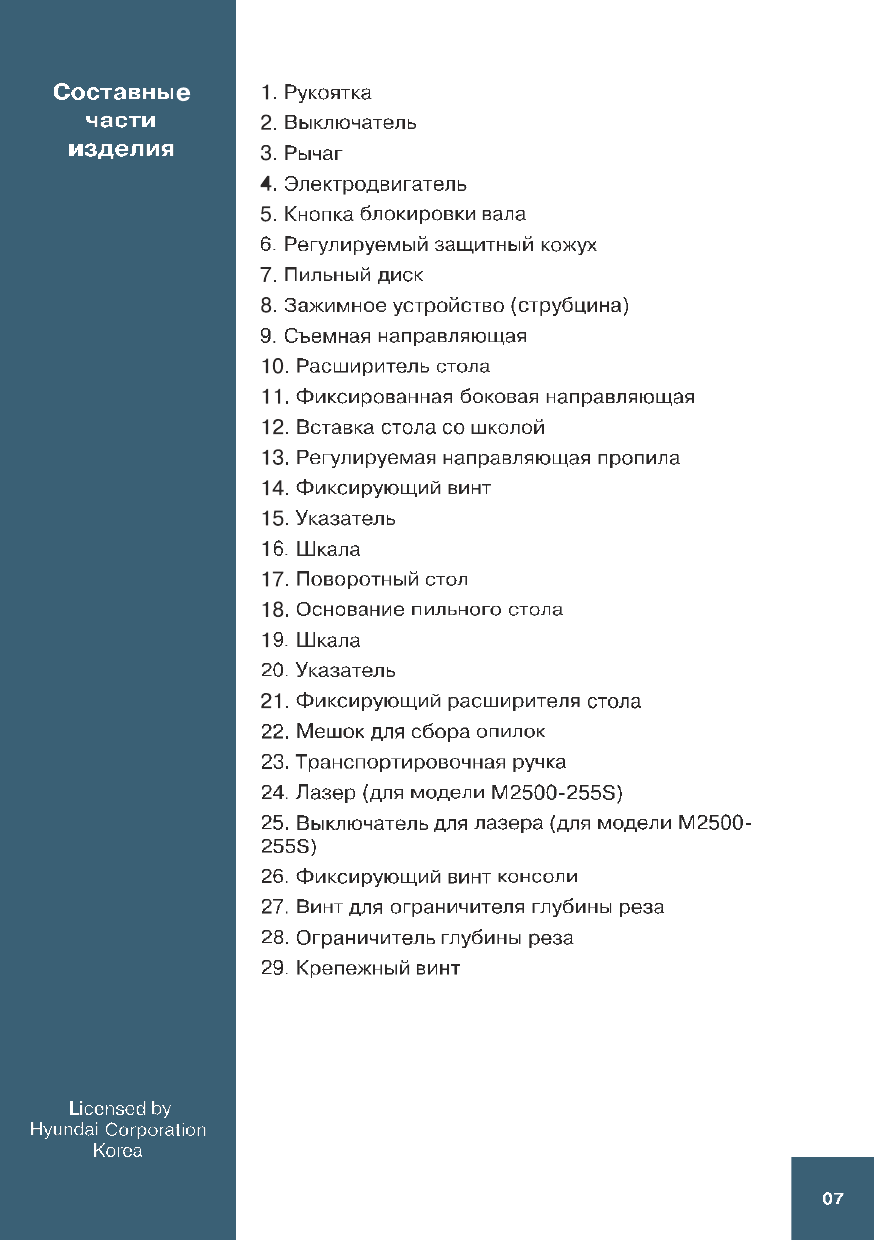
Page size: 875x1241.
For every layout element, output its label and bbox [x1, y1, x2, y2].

picture [587, 697, 642, 709]
picture [620, 903, 665, 918]
picture [261, 814, 284, 831]
picture [261, 838, 317, 857]
picture [417, 964, 461, 975]
picture [297, 419, 375, 435]
picture [295, 754, 506, 773]
picture [474, 818, 544, 834]
picture [297, 723, 366, 739]
picture [448, 873, 492, 884]
picture [443, 453, 591, 469]
picture [285, 145, 343, 161]
picture [297, 450, 436, 469]
picture [285, 206, 354, 222]
picture [152, 1101, 172, 1119]
picture [297, 358, 430, 377]
picture [285, 115, 417, 130]
picture [31, 1122, 98, 1140]
picture [679, 814, 752, 831]
picture [297, 960, 410, 979]
picture [297, 899, 344, 914]
picture [433, 819, 468, 833]
picture [284, 297, 387, 313]
picture [448, 484, 492, 495]
picture [377, 271, 424, 285]
picture [295, 662, 396, 678]
picture [492, 784, 623, 804]
picture [284, 327, 371, 344]
picture [284, 175, 467, 195]
picture [425, 575, 468, 587]
picture [261, 898, 288, 914]
picture [411, 788, 484, 802]
picture [86, 115, 156, 129]
picture [392, 297, 505, 317]
picture [498, 872, 578, 884]
picture [69, 143, 174, 160]
picture [532, 898, 612, 918]
picture [791, 1157, 874, 1241]
picture [441, 929, 521, 949]
picture [297, 815, 429, 831]
picture [297, 541, 361, 557]
picture [273, 632, 288, 648]
picture [541, 240, 598, 256]
picture [390, 903, 525, 918]
picture [471, 419, 545, 435]
picture [261, 784, 288, 800]
picture [295, 510, 396, 526]
picture [598, 818, 672, 833]
picture [105, 1122, 206, 1140]
picture [448, 697, 580, 712]
picture [296, 692, 441, 712]
picture [529, 933, 574, 949]
picture [261, 723, 284, 739]
picture [53, 82, 173, 101]
picture [261, 753, 284, 770]
picture [261, 960, 288, 976]
picture [261, 236, 276, 252]
picture [70, 1101, 146, 1116]
picture [460, 388, 539, 404]
picture [295, 784, 356, 804]
picture [363, 784, 404, 804]
picture [550, 815, 591, 834]
picture [508, 605, 564, 617]
picture [370, 727, 405, 742]
picture [348, 903, 383, 917]
picture [273, 540, 288, 557]
picture [360, 205, 476, 225]
picture [513, 757, 567, 773]
picture [381, 423, 437, 435]
picture [434, 236, 534, 254]
picture [442, 423, 465, 435]
picture [436, 362, 491, 374]
picture [285, 267, 371, 282]
picture [285, 84, 372, 104]
picture [412, 605, 502, 617]
picture [261, 929, 284, 945]
picture [546, 392, 695, 408]
picture [511, 297, 629, 317]
picture [476, 727, 547, 739]
picture [297, 571, 418, 590]
picture [482, 210, 527, 222]
picture [296, 479, 441, 499]
picture [297, 632, 361, 648]
picture [598, 453, 681, 469]
picture [261, 868, 288, 884]
picture [378, 331, 527, 347]
picture [296, 929, 436, 949]
picture [296, 388, 453, 408]
picture [411, 723, 471, 743]
picture [261, 327, 276, 344]
picture [94, 1143, 143, 1158]
picture [261, 662, 288, 678]
picture [285, 236, 428, 256]
picture [296, 601, 405, 617]
picture [296, 868, 441, 888]
